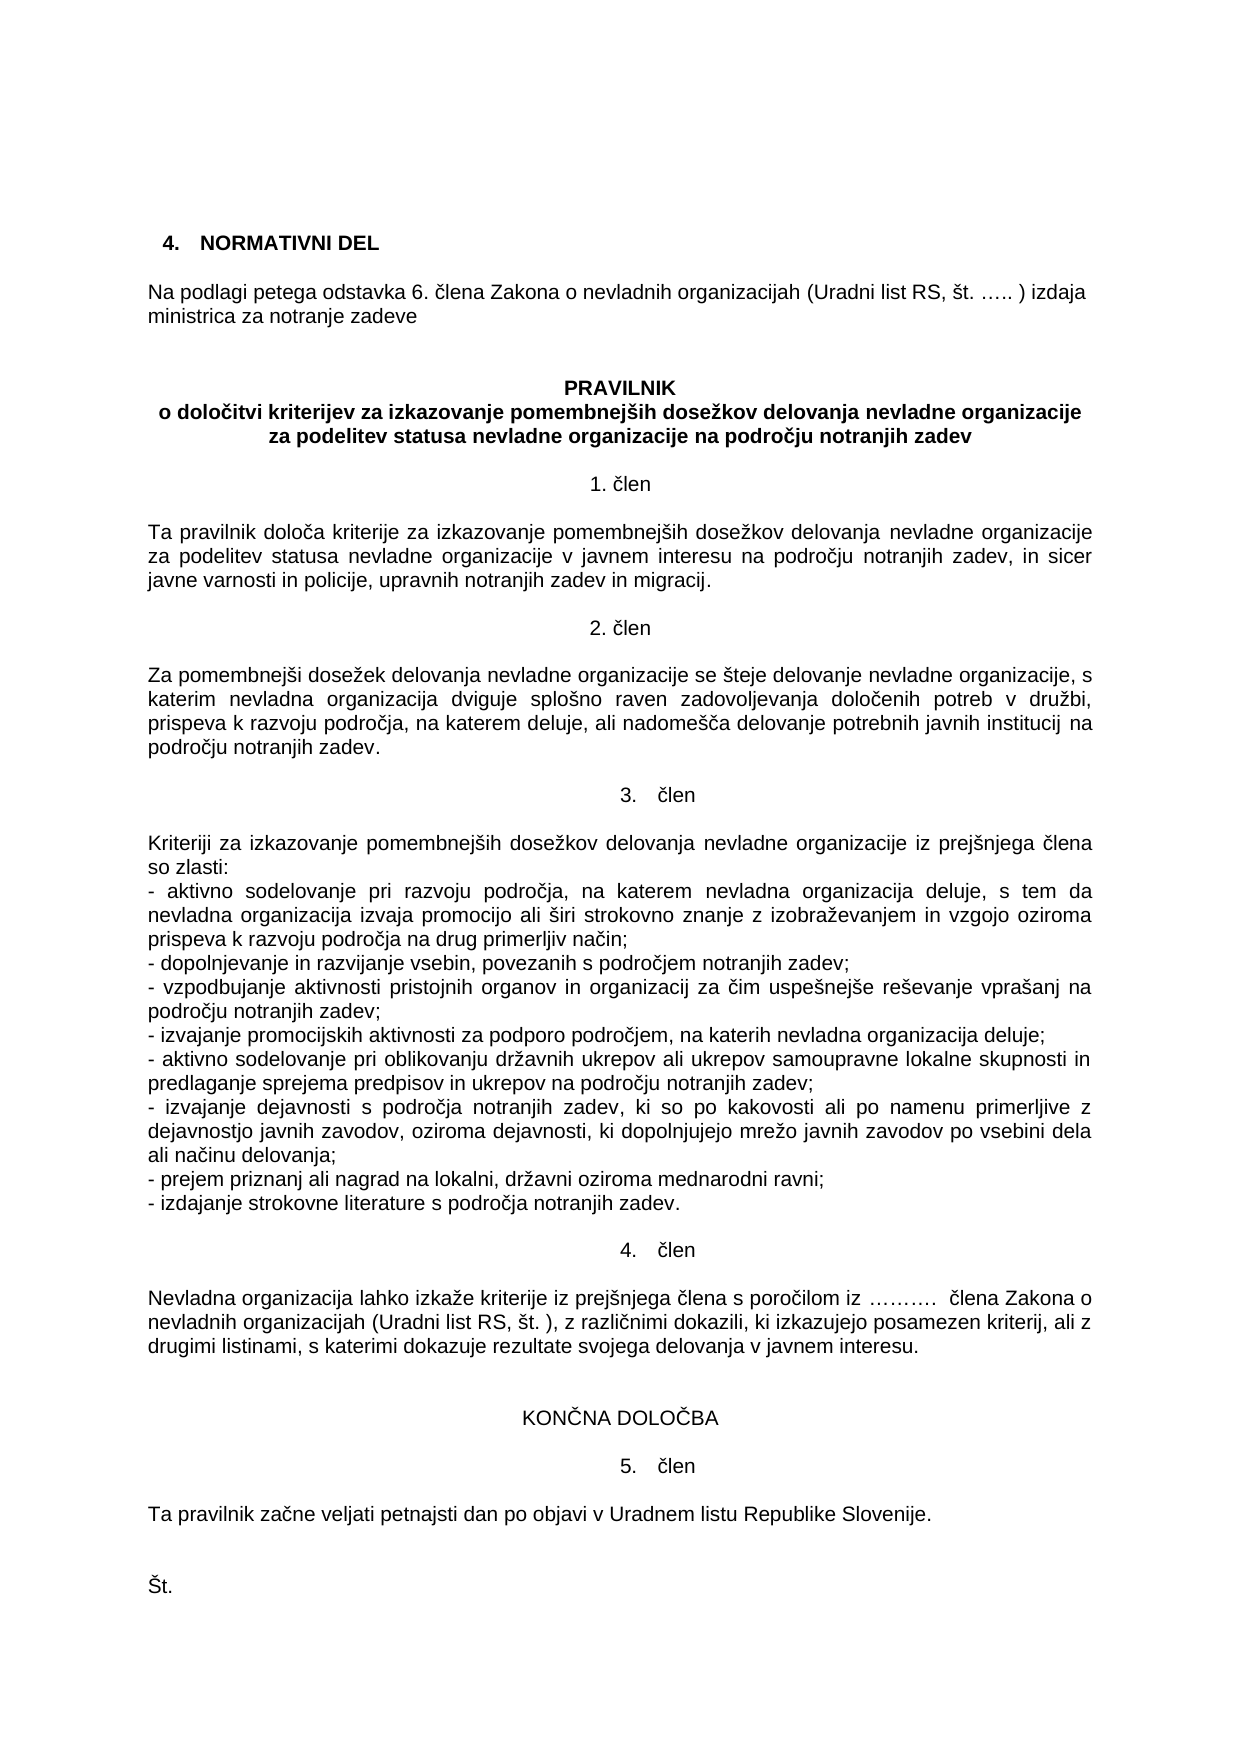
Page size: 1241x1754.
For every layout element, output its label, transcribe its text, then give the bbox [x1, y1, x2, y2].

text Za pomembnejši dosežek delovanja nevladne organizacije se šteje delovanje nevladne organizacije, s katerim nevladna organizacija dviguje splošno raven zadovoljevanja določenih potreb v družbi, prispeva k razvoju področja, na katerem deluje, ali nadomešča delovanje potrebnih javnih institucij na področju notranjih zadev. [148, 663, 1092, 759]
text 2. člen [148, 615, 1092, 639]
text - izvajanje promocijskih aktivnosti za podporo področjem, na katerih nevladna organizacija deluje; [148, 1023, 1092, 1047]
text - vzpodbujanje aktivnosti pristojnih organov in organizacij za čim uspešnejše reševanje vprašanj na področju notranjih zadev; [148, 975, 1092, 1023]
text Št. [148, 1574, 1092, 1598]
list člen [223, 783, 1092, 807]
text Na podlagi petega odstavka 6. člena Zakona o nevladnih organizacijah (Uradni list RS, št. ….. ) izdaja ministrica za notranje zadeve [148, 280, 1092, 328]
text Ta pravilnik začne veljati petnajsti dan po objavi v Uradnem listu Republike Slovenije. [148, 1502, 1092, 1526]
text - dopolnjevanje in razvijanje vsebin, povezanih s področjem notranjih zadev; [148, 951, 1092, 975]
text Nevladna organizacija lahko izkaže kriterije iz prejšnjega člena s poročilom iz ………. člena Zakona o nevladnih organizacijah (Uradni list RS, št. ), z različnimi dokazili, ki izkazujejo posamezen kriterij, ali z drugimi listinami, s katerimi dokazuje rezultate svojega delovanja v javnem interesu. [148, 1286, 1092, 1358]
text 1. člen [148, 472, 1092, 496]
text PRAVILNIK [148, 376, 1092, 400]
text o določitvi kriterijev za izkazovanje pomembnejših dosežkov delovanja nevladne organizacije za podelitev statusa nevladne organizacije na področju notranjih zadev [148, 400, 1092, 448]
text KONČNA DOLOČBA [148, 1406, 1092, 1430]
list člen [223, 1238, 1092, 1262]
text Ta pravilnik določa kriterije za izkazovanje pomembnejših dosežkov delovanja nevladne organizacije za podelitev statusa nevladne organizacije v javnem interesu na področju notranjih zadev, in sicer javne varnosti in policije, upravnih notranjih zadev in migracij. [148, 519, 1092, 591]
text - prejem priznanj ali nagrad na lokalni, državni oziroma mednarodni ravni; [148, 1166, 1092, 1190]
text - izvajanje dejavnosti s področja notranjih zadev, ki so po kakovosti ali po namenu primerljive z dejavnostjo javnih zavodov, oziroma dejavnosti, ki dopolnjujejo mrežo javnih zavodov po vsebini dela ali načinu delovanja; [148, 1094, 1092, 1166]
list NORMATIVNI DEL [162, 229, 1092, 256]
text - aktivno sodelovanje pri razvoju področja, na katerem nevladna organizacija deluje, s tem da nevladna organizacija izvaja promocijo ali širi strokovno znanje z izobraževanjem in vzgojo oziroma prispeva k razvoju področja na drug primerljiv način; [148, 879, 1092, 951]
text - aktivno sodelovanje pri oblikovanju državnih ukrepov ali ukrepov samoupravne lokalne skupnosti in predlaganje sprejema predpisov in ukrepov na področju notranjih zadev; [148, 1047, 1092, 1094]
list člen [223, 1454, 1092, 1478]
text - izdajanje strokovne literature s področja notranjih zadev. [148, 1190, 1092, 1214]
text Kriteriji za izkazovanje pomembnejših dosežkov delovanja nevladne organizacije iz prejšnjega člena so zlasti: [148, 831, 1092, 879]
